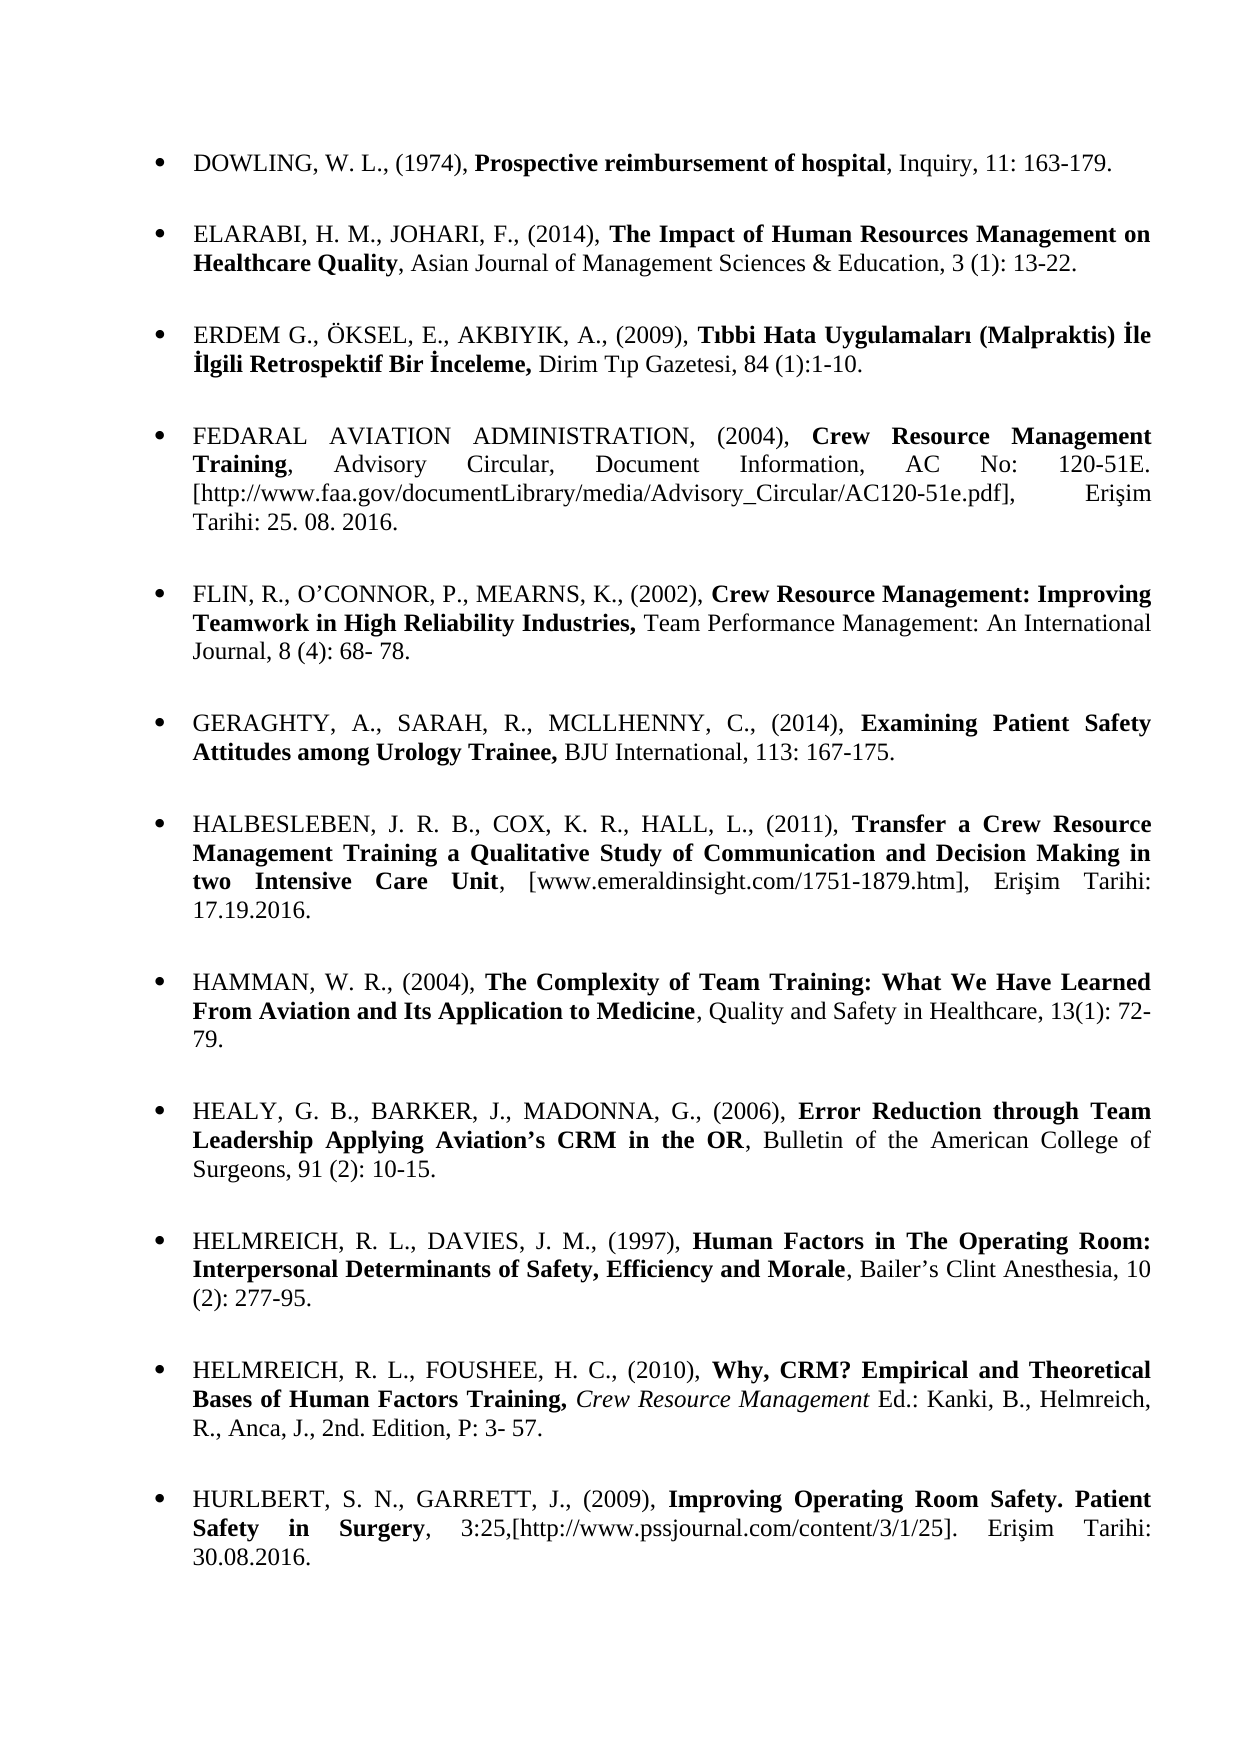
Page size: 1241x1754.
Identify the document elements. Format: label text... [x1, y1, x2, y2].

list FEDARAL AVIATION ADMINISTRATION, (2004), Crew Resource Management Training, Advisory Circular, Document Information, AC No: 120-51E. [http://www.faa.gov/documentLibrary/media/Advisory_Circular/AC120-51e.pdf], Erişim Tarihi: 25. 08. 2016. [155, 421, 1152, 536]
list ELARABI, H. M., JOHARI, F., (2014), The Impact of Human Resources Management on Healthcare Quality, Asian Journal of Management Sciences & Education, 3 (1): 13-22. [156, 219, 1152, 277]
list GERAGHTY, A., SARAH, R., MCLLHENNY, C., (2014), Examining Patient Safety Attitudes among Urology Trainee, BJU International, 113: 167-175. [155, 708, 1152, 766]
list HELMREICH, R. L., FOUSHEE, H. C., (2010), Why, CRM? Empirical and Theoretical Bases of Human Factors Training, Crew Resource Management Ed.: Kanki, B., Helmreich, R., Anca, J., 2nd. Edition, P: 3- 57. [155, 1355, 1152, 1441]
list HALBESLEBEN, J. R. B., COX, K. R., HALL, L., (2011), Transfer a Crew Resource Management Training a Qualitative Study of Communication and Decision Making in two Intensive Care Unit, [www.emeraldinsight.com/1751-1879.htm], Erişim Tarihi: 17.19.2016. [155, 809, 1152, 924]
list HEALY, G. B., BARKER, J., MADONNA, G., (2006), Error Reduction through Team Leadership Applying Aviation’s CRM in the OR, Bulletin of the American College of Surgeons, 91 (2): 10-15. [155, 1096, 1152, 1183]
list FLIN, R., O’CONNOR, P., MEARNS, K., (2002), Crew Resource Management: Improving Teamwork in High Reliability Industries, Team Performance Management: An International Journal, 8 (4): 68- 78. [155, 579, 1152, 665]
list HELMREICH, R. L., DAVIES, J. M., (1997), Human Factors in The Operating Room: Interpersonal Determinants of Safety, Efficiency and Morale, Bailer’s Clint Anesthesia, 10 (2): 277-95. [155, 1226, 1152, 1312]
list ERDEM G., ÖKSEL, E., AKBIYIK, A., (2009), Tıbbi Hata Uygulamaları (Malpraktis) İle İlgili Retrospektif Bir İnceleme, Dirim Tıp Gazetesi, 84 (1):1-10. [156, 320, 1152, 378]
list DOWLING, W. L., (1974), Prospective reimbursement of hospital, Inquiry, 11: 163-179. [156, 148, 1152, 176]
list HURLBERT, S. N., GARRETT, J., (2009), Improving Operating Room Safety. Patient Safety in Surgery, 3:25,[http://www.pssjournal.com/content/3/1/25]. Erişim Tarihi: 30.08.2016. [155, 1484, 1152, 1571]
list HAMMAN, W. R., (2004), The Complexity of Team Training: What We Have Learned From Aviation and Its Application to Medicine, Quality and Safety in Healthcare, 13(1): 72- 79. [155, 967, 1152, 1053]
